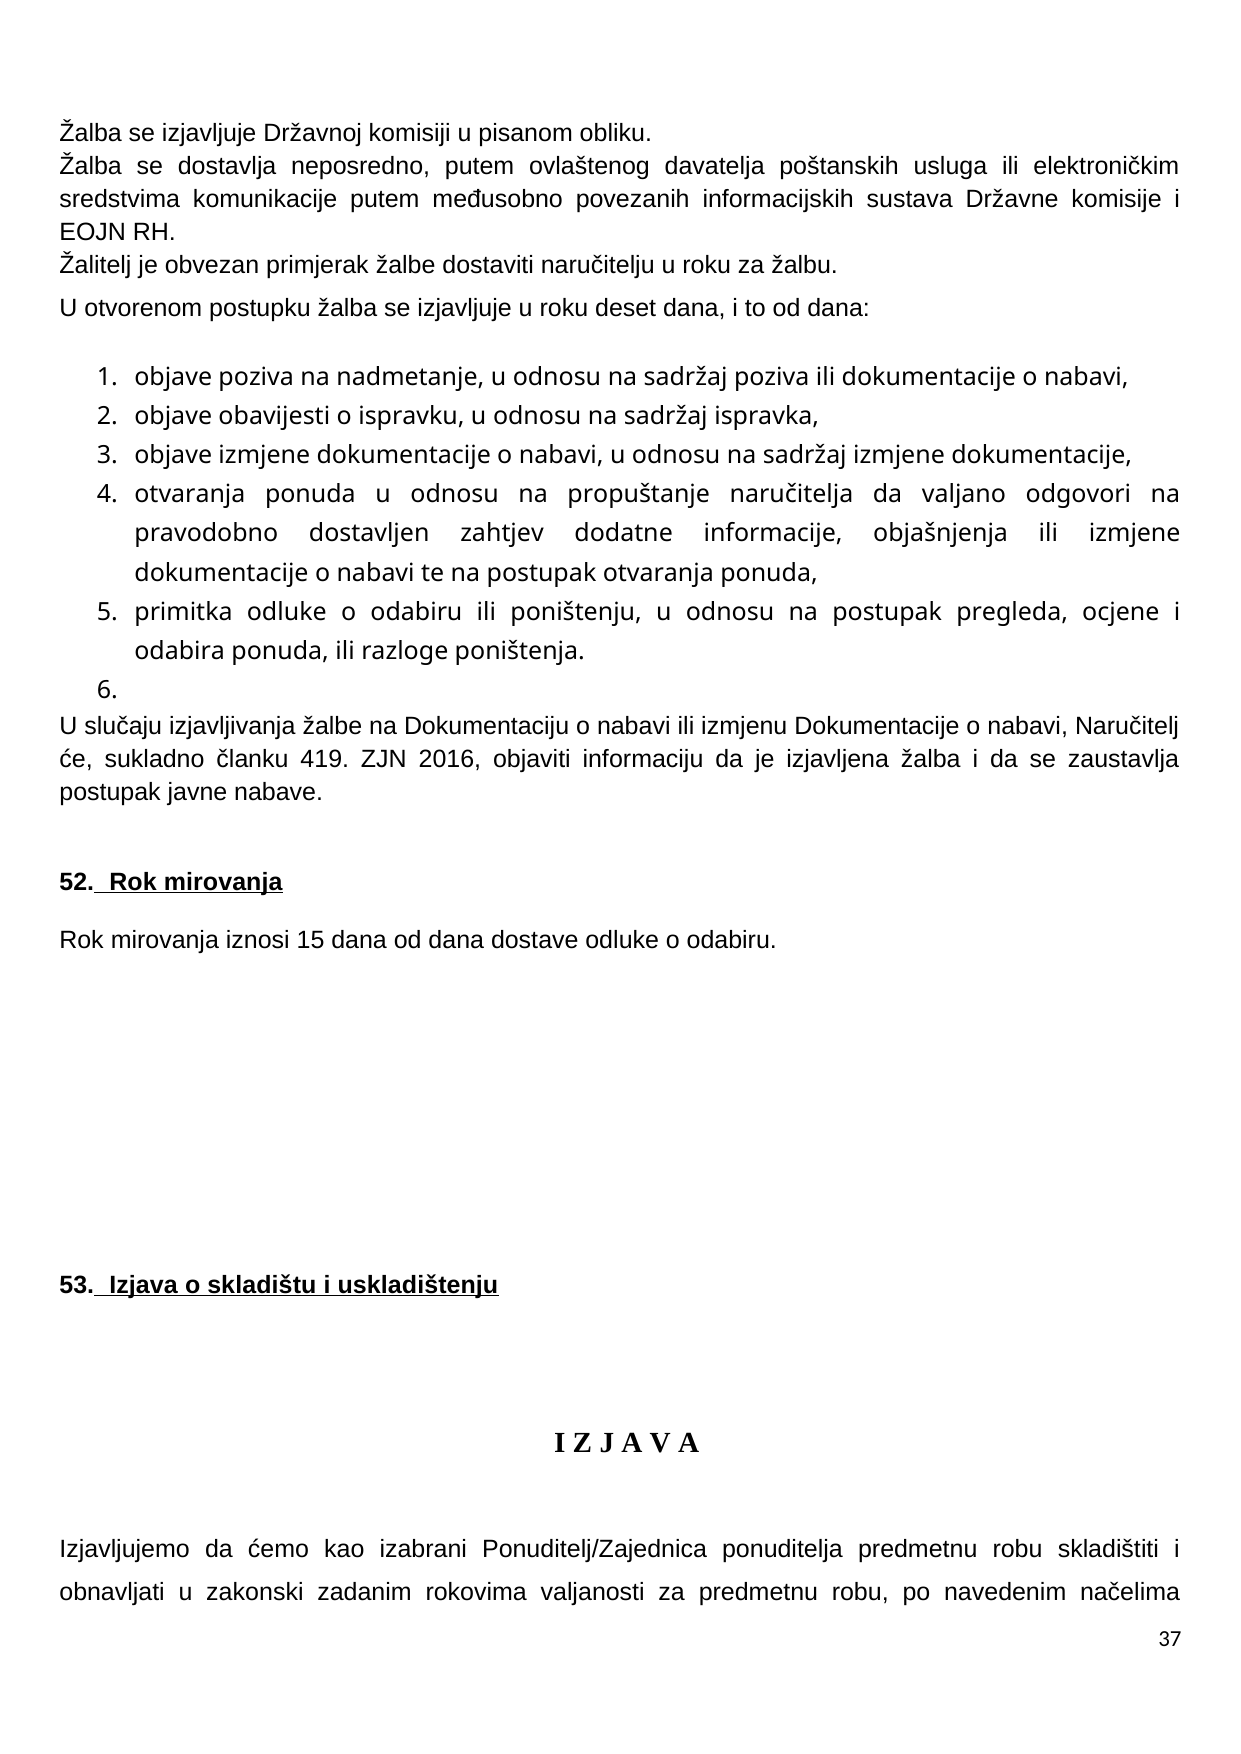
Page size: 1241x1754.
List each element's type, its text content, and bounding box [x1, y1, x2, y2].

text Žalitelj je obvezan primjerak žalbe dostaviti naručitelju u roku za žalbu. [59, 250, 1181, 279]
text U slučaju izjavljivanja žalbe na Dokumentaciju o nabavi ili izmjenu Dokumentacije o nabavi, Naručitelj će, sukladno članku 419. ZJN 2016, objaviti informaciju da je izjavljena žalba i da se zaustavlja postupak javne nabave. [59, 711, 1181, 806]
subtitle Izjava o skladištu i uskladištenju [59, 1270, 1181, 1299]
text I Z J A V A [71, 1432, 1181, 1458]
text U otvorenom postupku žalba se izjavljuje u roku deset dana, i to od dana: [59, 293, 1181, 322]
subtitle Rok mirovanja [59, 867, 1181, 896]
text Rok mirovanja iznosi 15 dana od dana dostave odluke o odabiru. [59, 925, 1181, 953]
list objave obavijesti o ispravku, u odnosu na sadržaj ispravka, [97, 398, 1181, 432]
list objave izmjene dokumentacije o nabavi, u odnosu na sadržaj izmjene dokumentacije, [97, 437, 1181, 471]
text Žalba se dostavlja neposredno, putem ovlaštenog davatelja poštanskih usluga ili elektroničkim sredstvima komunikacije putem međusobno povezanih informacijskih sustava Državne komisije i EOJN RH. [59, 151, 1181, 246]
list otvaranja ponuda u odnosu na propuštanje naručitelja da valjano odgovori na pravodobno dostavljen zahtjev dodatne informacije, objašnjenja ili izmjene dokumentacije o nabavi te na postupak otvaranja ponuda, [97, 476, 1181, 588]
list primitka odluke o odabiru ili poništenju, u odnosu na postupak pregleda, ocjene i odabira ponuda, ili razloge poništenja. [97, 593, 1181, 667]
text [59, 1534, 1181, 1606]
list objave poziva na nadmetanje, u odnosu na sadržaj poziva ili dokumentacije o nabavi, [97, 358, 1181, 392]
text Žalba se izjavljuje Državnoj komisiji u pisanom obliku. [59, 118, 1181, 147]
